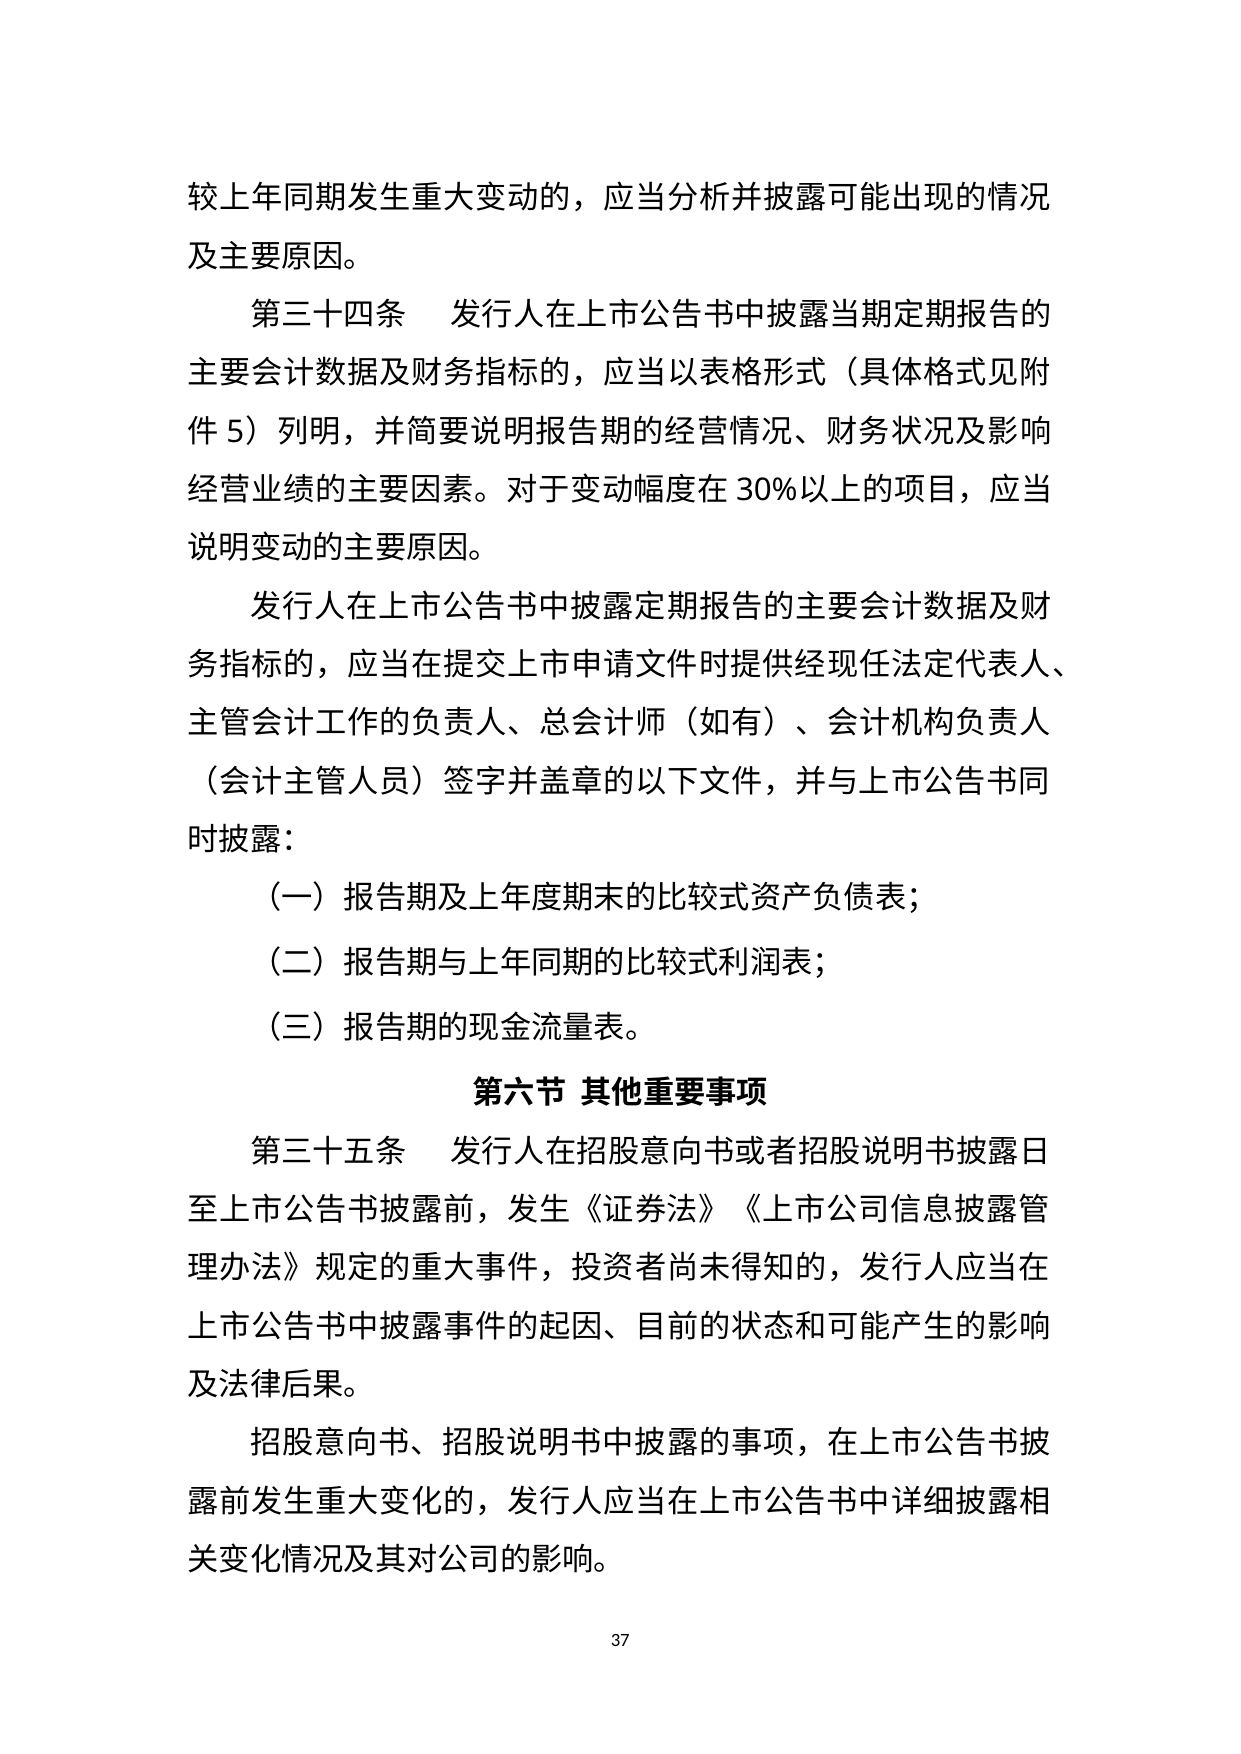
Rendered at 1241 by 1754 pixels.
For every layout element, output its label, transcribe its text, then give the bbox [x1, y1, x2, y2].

text 招股意向书、招股说明书中披露的事项，在上市公告书披露前发生重大变化的，发行人应当在上市公告书中详细披露相关变化情况及其对公司的影响。 [187, 1407, 1053, 1582]
text 第六节 其他重要事项 [187, 1057, 1053, 1115]
text （三）报告期的现金流量表。 [187, 992, 1053, 1057]
list 发行人在上市公告书中披露当期定期报告的主要会计数据及财务指标的，应当以表格形式（具体格式见附件5）列明，并简要说明报告期的经营情况、财务状况及影响经营业绩的主要因素。对于变动幅度在30%以上的项目，应当说明变动的主要原因。 [187, 279, 1053, 570]
text 发行人在上市公告书中披露定期报告的主要会计数据及财务指标的，应当在提交上市申请文件时提供经现任法定代表人、主管会计工作的负责人、总会计师（如有）、会计机构负责人（会计主管人员）签字并盖章的以下文件，并与上市公告书同时披露： [187, 570, 1053, 862]
list 发行人在招股意向书或者招股说明书披露日至上市公告书披露前，发生《证券法》《上市公司信息披露管理办法》规定的重大事件，投资者尚未得知的，发行人应当在上市公告书中披露事件的起因、目前的状态和可能产生的影响及法律后果。 [187, 1115, 1053, 1407]
text （一）报告期及上年度期末的比较式资产负债表； [187, 862, 1053, 927]
text （二）报告期与上年同期的比较式利润表； [187, 927, 1053, 992]
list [187, 162, 1053, 279]
